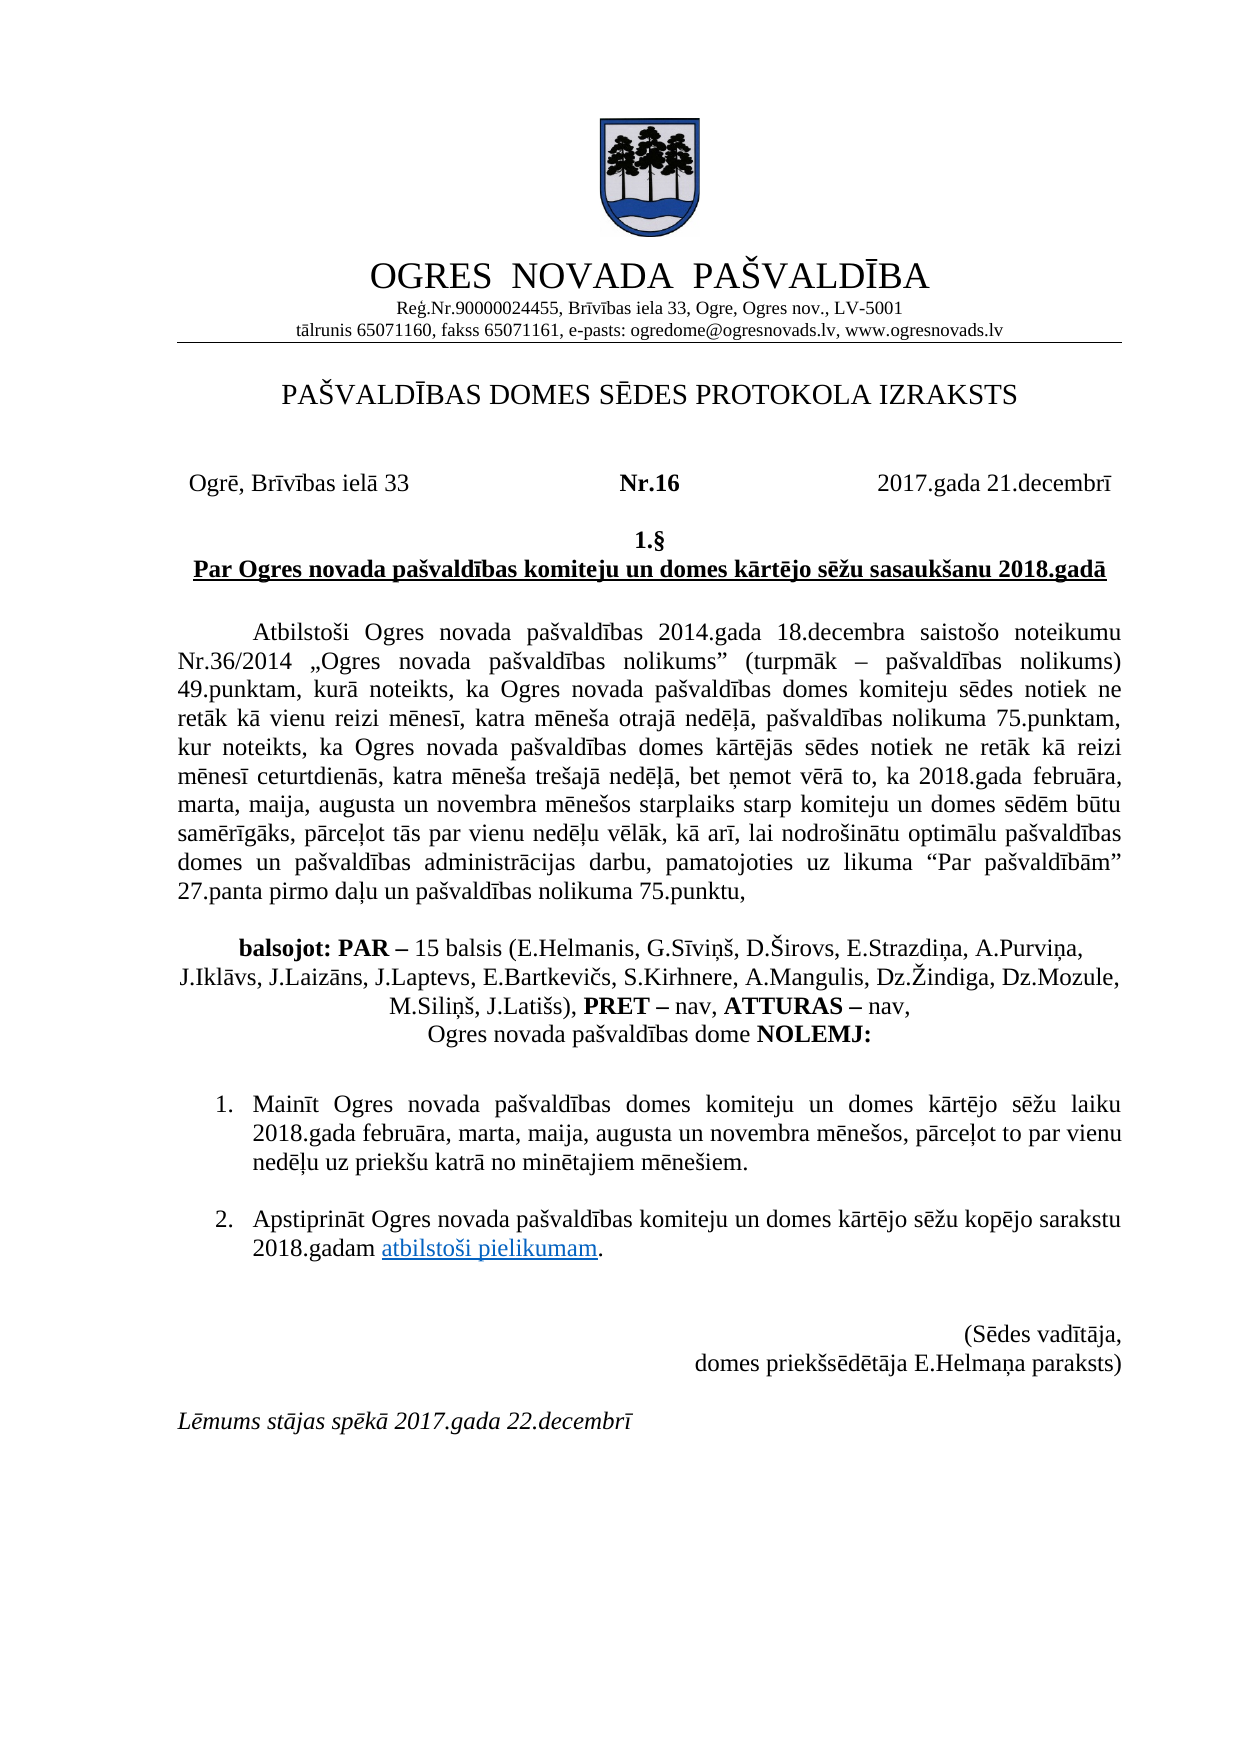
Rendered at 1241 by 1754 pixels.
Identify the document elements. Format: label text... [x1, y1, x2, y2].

text domes priekšsēdētāja E.Helmaņa paraksts) [200, 1348, 1122, 1377]
text 1.§ [177, 525, 1122, 554]
list Mainīt Ogres novada pašvaldības domes komiteju un domes kārtējo sēžu laiku 2018.gada februāra, marta, maija, augusta un novembra mēnešos, pārceļot to par vienu nedēļu uz priekšu katrā no minētajiem mēnešiem. [215, 1089, 1122, 1176]
text PAŠVALDĪBAS DOMES SĒDES PROTOKOLA IZRAKSTS [177, 377, 1122, 410]
text OGRES NOVADA PAŠVALDĪBA [177, 254, 1122, 297]
table_header Ogrē, Brīvības ielā 33 [177, 468, 492, 497]
list Apstiprināt Ogres novada pašvaldības komiteju un domes kārtējo sēžu kopējo sarakstu 2018.gadam atbilstoši pielikumam. [215, 1204, 1122, 1262]
text Reģ.Nr.90000024455, Brīvības iela 33, Ogre, Ogres nov., LV-5001 [177, 297, 1122, 319]
text Ogres novada pašvaldības dome NOLEMJ: [177, 1019, 1122, 1048]
subtitle Par Ogres novada pašvaldības komiteju un domes kārtējo sēžu sasaukšanu 2018.gadā [177, 554, 1122, 583]
picture [599, 118, 700, 237]
table_header 2017.gada 21.decembrī [807, 468, 1122, 497]
table_header Nr.16 [492, 468, 807, 497]
subtitle Atbilstoši Ogres novada pašvaldības 2014.gada 18.decembra saistošo noteikumu Nr.36/2014 „Ogres novada pašvaldības nolikums” (turpmāk – pašvaldības nolikums) 49.punktam, kurā noteikts, ka Ogres novada pašvaldības domes komiteju sēdes notiek ne retāk kā vienu reizi mēnesī, katra mēneša otrajā nedēļā, pašvaldības nolikuma 75.punktam, kur noteikts, ka Ogres novada pašvaldības domes kārtējās sēdes notiek ne retāk kā reizi mēnesī ceturtdienās, katra mēneša trešajā nedēļā, bet ņemot vērā to, ka 2018.gada februāra, marta, maija, augusta un novembra mēnešos starplaiks starp komiteju un domes sēdēm būtu samērīgāks, pārceļot tās par vienu nedēļu vēlāk, kā arī, lai nodrošinātu optimālu pašvaldības domes un pašvaldības administrācijas darbu, pamatojoties uz likuma “Par pašvaldībām” 27.panta pirmo daļu un pašvaldības nolikuma 75.punktu, [177, 617, 1122, 904]
text balsojot: PAR – 15 balsis (E.Helmanis, G.Sīviņš, D.Širovs, E.Strazdiņa, A.Purviņa, J.Iklāvs, J.Laizāns, J.Laptevs, E.Bartkevičs, S.Kirhnere, A.Mangulis, Dz.Žindiga, Dz.Mozule, M.Siliņš, J.Latišs), PRET – nav, ATTURAS – nav, [177, 933, 1122, 1019]
text Lēmums stājas spēkā 2017.gada 22.decembrī [177, 1406, 1122, 1434]
text (Sēdes vadītāja, [200, 1319, 1122, 1348]
text tālrunis 65071160, fakss 65071161, e-pasts: ogredome@ogresnovads.lv, www.ogresnovads.lv [177, 319, 1122, 342]
